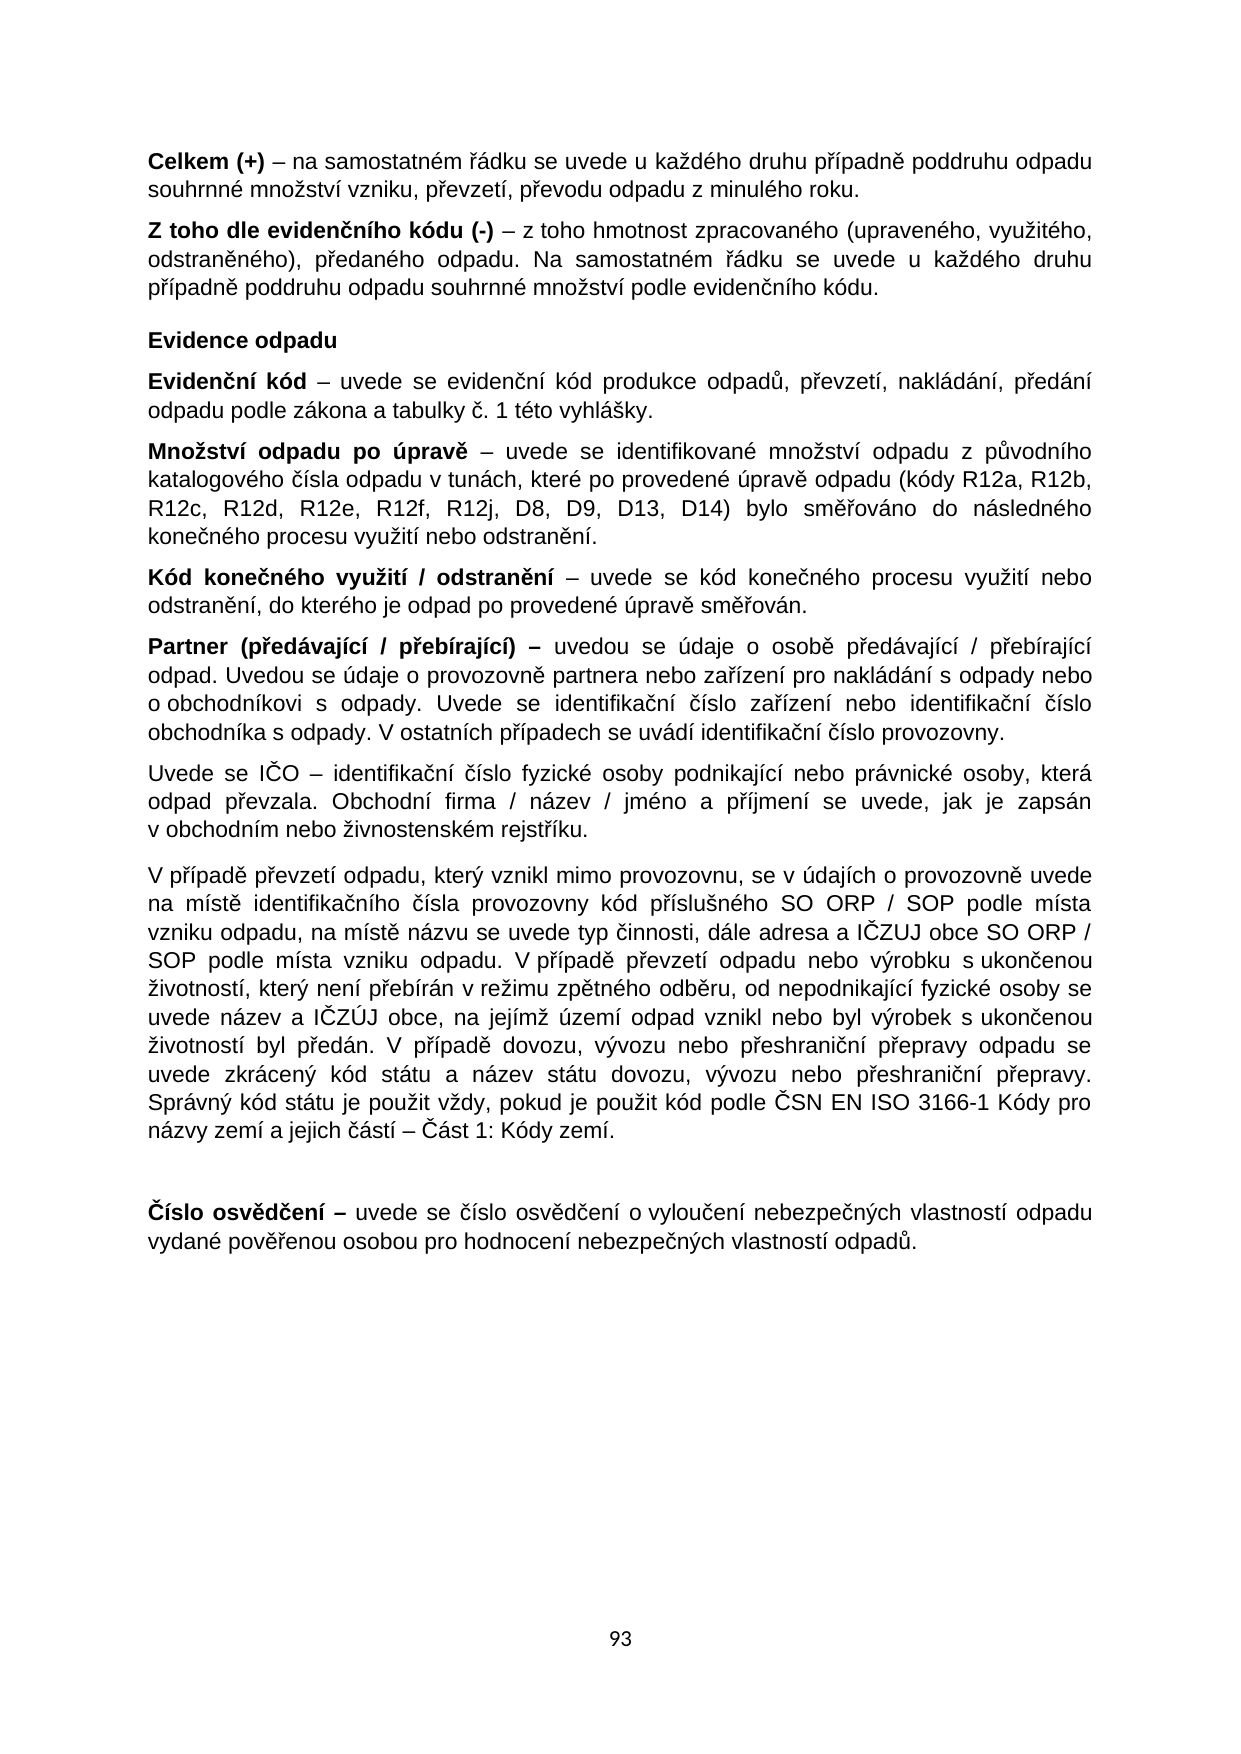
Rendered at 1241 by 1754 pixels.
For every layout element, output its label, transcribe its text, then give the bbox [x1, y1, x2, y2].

text Celkem (+) – na samostatném řádku se uvede u každého druhu případně poddruhu odpadu souhrnné množství vzniku, převzetí, převodu odpadu z minulého roku. [148, 148, 1092, 202]
text Z toho dle evidenčního kódu (-) – z toho hmotnost zpracovaného (upraveného, využitého, odstraněného), předaného odpadu. Na samostatném řádku se uvede u každého druhu případně poddruhu odpadu souhrnné množství podle evidenčního kódu. [148, 217, 1092, 300]
text V případě převzetí odpadu, který vznikl mimo provozovnu, se v údajích o provozovně uvede na místě identifikačního čísla provozovny kód příslušného SO ORP / SOP podle místa vzniku odpadu, na místě názvu se uvede typ činnosti, dále adresa a IČZUJ obce SO ORP / SOP podle místa vzniku odpadu. V případě převzetí odpadu nebo výrobku s ukončenou životností, který není přebírán v režimu zpětného odběru, od nepodnikající fyzické osoby se uvede název a IČZÚJ obce, na jejímž území odpad vznikl nebo byl výrobek s ukončenou životností byl předán. V případě dovozu, vývozu nebo přeshraniční přepravy odpadu se uvede zkrácený kód státu a název státu dovozu, vývozu nebo přeshraniční přepravy. Správný kód státu je použit vždy, pokud je použit kód podle ČSN EN ISO 3166-1 Kódy pro názvy zemí a jejich částí – Část 1: Kódy zemí. [148, 862, 1092, 1144]
text Evidenční kód – uvede se evidenční kód produkce odpadů, převzetí, nakládání, předání odpadu podle zákona a tabulky č. 1 této vyhlášky. [148, 368, 1092, 423]
text Množství odpadu po úpravě – uvede se identifikované množství odpadu z původního katalogového čísla odpadu v tunách, které po provedené úpravě odpadu (kódy R12a, R12b, R12c, R12d, R12e, R12f, R12j, D8, D9, D13, D14) bylo směřováno do následného konečného procesu využití nebo odstranění. [148, 438, 1092, 549]
text Uvede se IČO – identifikační číslo fyzické osoby podnikající nebo právnické osoby, která odpad převzala. Obchodní firma / název / jméno a příjmení se uvede, jak je zapsán v obchodním nebo živnostenském rejstříku. [148, 759, 1092, 843]
text Evidence odpadu [148, 327, 1092, 354]
text Partner (předávající / přebírající) – uvedou se údaje o osobě předávající / přebírající odpad. Uvedou se údaje o provozovně partnera nebo zařízení pro nakládání s odpady nebo o obchodníkovi s odpady. Uvede se identifikační číslo zařízení nebo identifikační číslo obchodníka s odpady. V ostatních případech se uvádí identifikační číslo provozovny. [148, 633, 1092, 745]
text Číslo osvědčení – uvede se číslo osvědčení o vyloučení nebezpečných vlastností odpadu vydané pověřenou osobou pro hodnocení nebezpečných vlastností odpadů. [148, 1199, 1092, 1254]
text Kód konečného využití / odstranění – uvede se kód konečného procesu využití nebo odstranění, do kterého je odpad po provedené úpravě směřován. [148, 564, 1092, 619]
